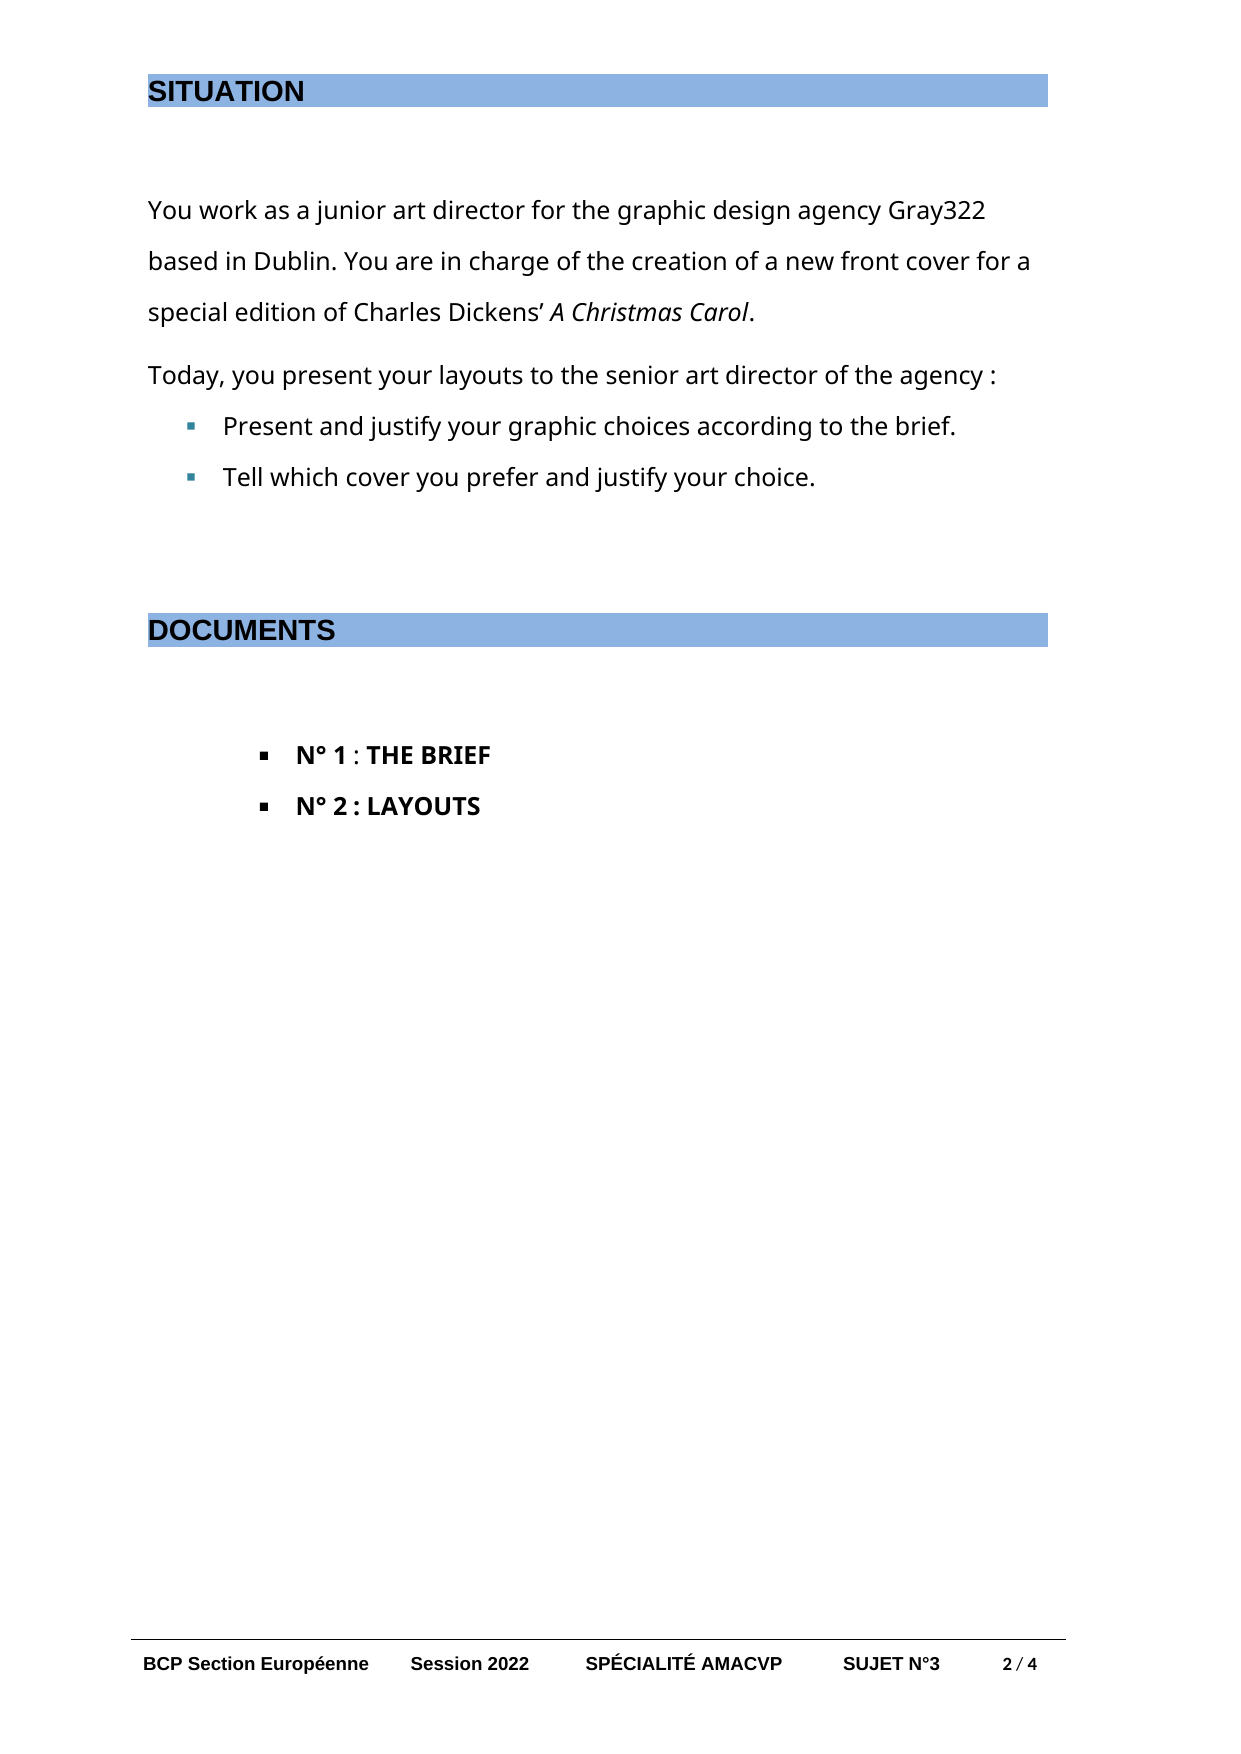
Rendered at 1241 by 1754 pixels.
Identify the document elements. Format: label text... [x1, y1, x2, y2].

text DOCUMENTS [148, 613, 1048, 647]
list N° 1 : THE BRIEF [258, 738, 1048, 772]
text SITUATION [148, 74, 1048, 107]
list Present and justify your graphic choices according to the brief. [185, 409, 1048, 443]
list N° 2 : LAYOUTS [258, 789, 1048, 823]
text Today, you present your layouts to the senior art director of the agency : [148, 358, 1048, 392]
text You work as a junior art director for the graphic design agency Gray322 based in Dublin. You are in charge of the creation of a new front cover for a special edition of Charles Dickens’ A Christmas Carol. [148, 192, 1048, 328]
list Tell which cover you prefer and justify your choice. [185, 460, 1048, 494]
